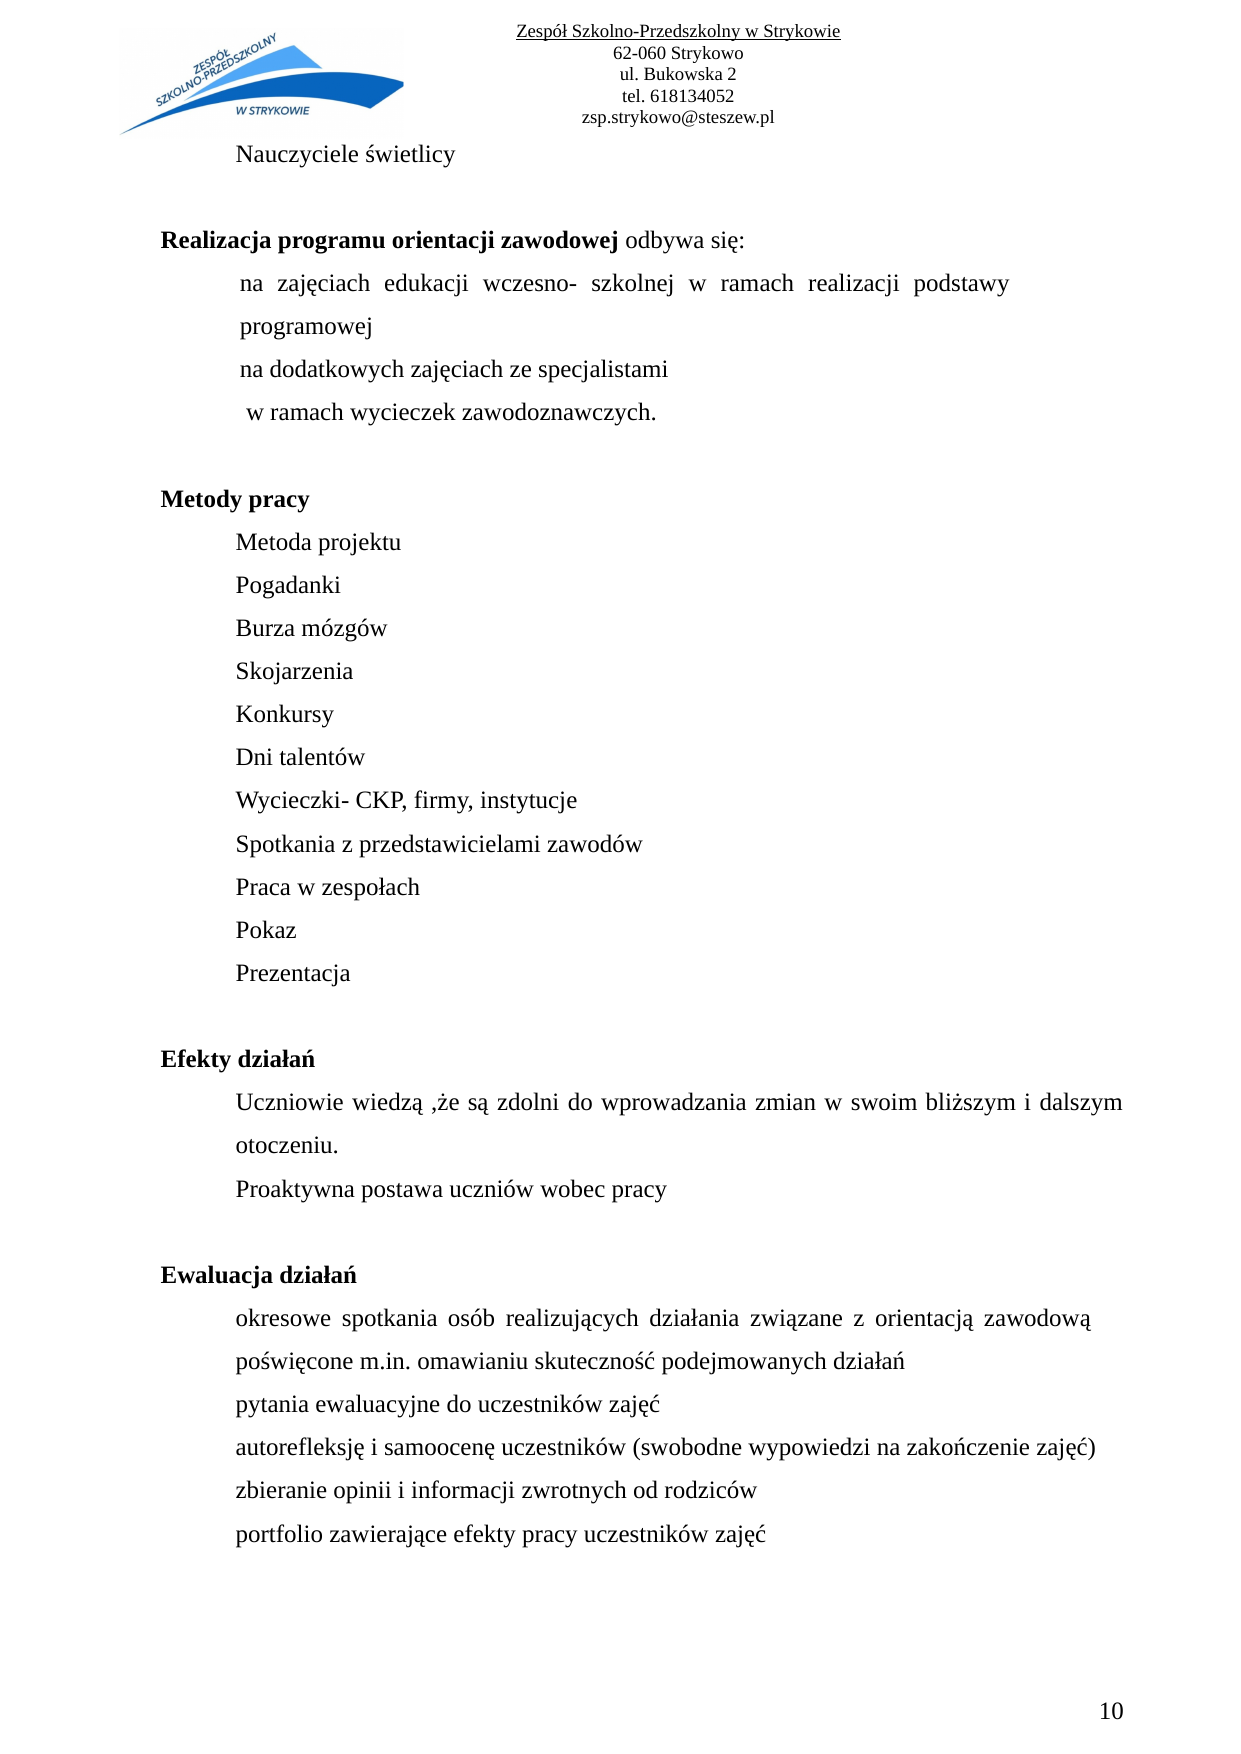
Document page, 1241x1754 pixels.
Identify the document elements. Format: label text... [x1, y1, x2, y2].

list Pogadanki [198, 570, 1123, 599]
list Skojarzenia [198, 656, 1123, 685]
list Proaktywna postawa uczniów wobec pracy [198, 1174, 1123, 1202]
list pytania ewaluacyjne do uczestników zajęć [205, 1389, 1123, 1418]
picture [118, 28, 404, 139]
list na zajęciach edukacji wczesno- szkolnej w ramach realizacji podstawy programowej [202, 268, 1010, 340]
list Metoda projektu [198, 527, 1123, 556]
list okresowe spotkania osób realizujących działania związane z orientacją zawodową poświęcone m.in. omawianiu skuteczność podejmowanych działań [205, 1303, 1092, 1375]
list Spotkania z przedstawicielami zawodów [198, 829, 1123, 857]
list Wycieczki- CKP, firmy, instytucje [198, 786, 1123, 814]
list Pokaz [198, 915, 1123, 944]
list Dni talentów [198, 742, 1123, 771]
list Praca w zespołach [198, 872, 1123, 901]
list Uczniowie wiedzą ,że są zdolni do wprowadzania zmian w swoim bliższym i dalszym otoczeniu. [198, 1087, 1123, 1159]
list Prezentacja [198, 958, 1123, 987]
list autorefleksję i samoocenę uczestników (swobodne wypowiedzi na zakończenie zajęć) [205, 1432, 1102, 1461]
text Realizacja programu orientacji zawodowej odbywa się: [160, 225, 1123, 254]
list zbieranie opinii i informacji zwrotnych od rodziców [205, 1476, 1123, 1504]
text Efekty działań [160, 1044, 1123, 1073]
list Nauczyciele świetlicy [198, 139, 1123, 167]
list Konkursy [198, 699, 1123, 728]
text Metody pracy [160, 484, 1123, 512]
list na dodatkowych zajęciach ze specjalistami [202, 354, 1123, 383]
list portfolio zawierające efekty pracy uczestników zajęć [205, 1519, 1123, 1547]
list Burza mózgów [198, 613, 1123, 642]
text Ewaluacja działań [160, 1260, 1123, 1289]
list w ramach wycieczek zawodoznawczych. [202, 397, 1123, 426]
